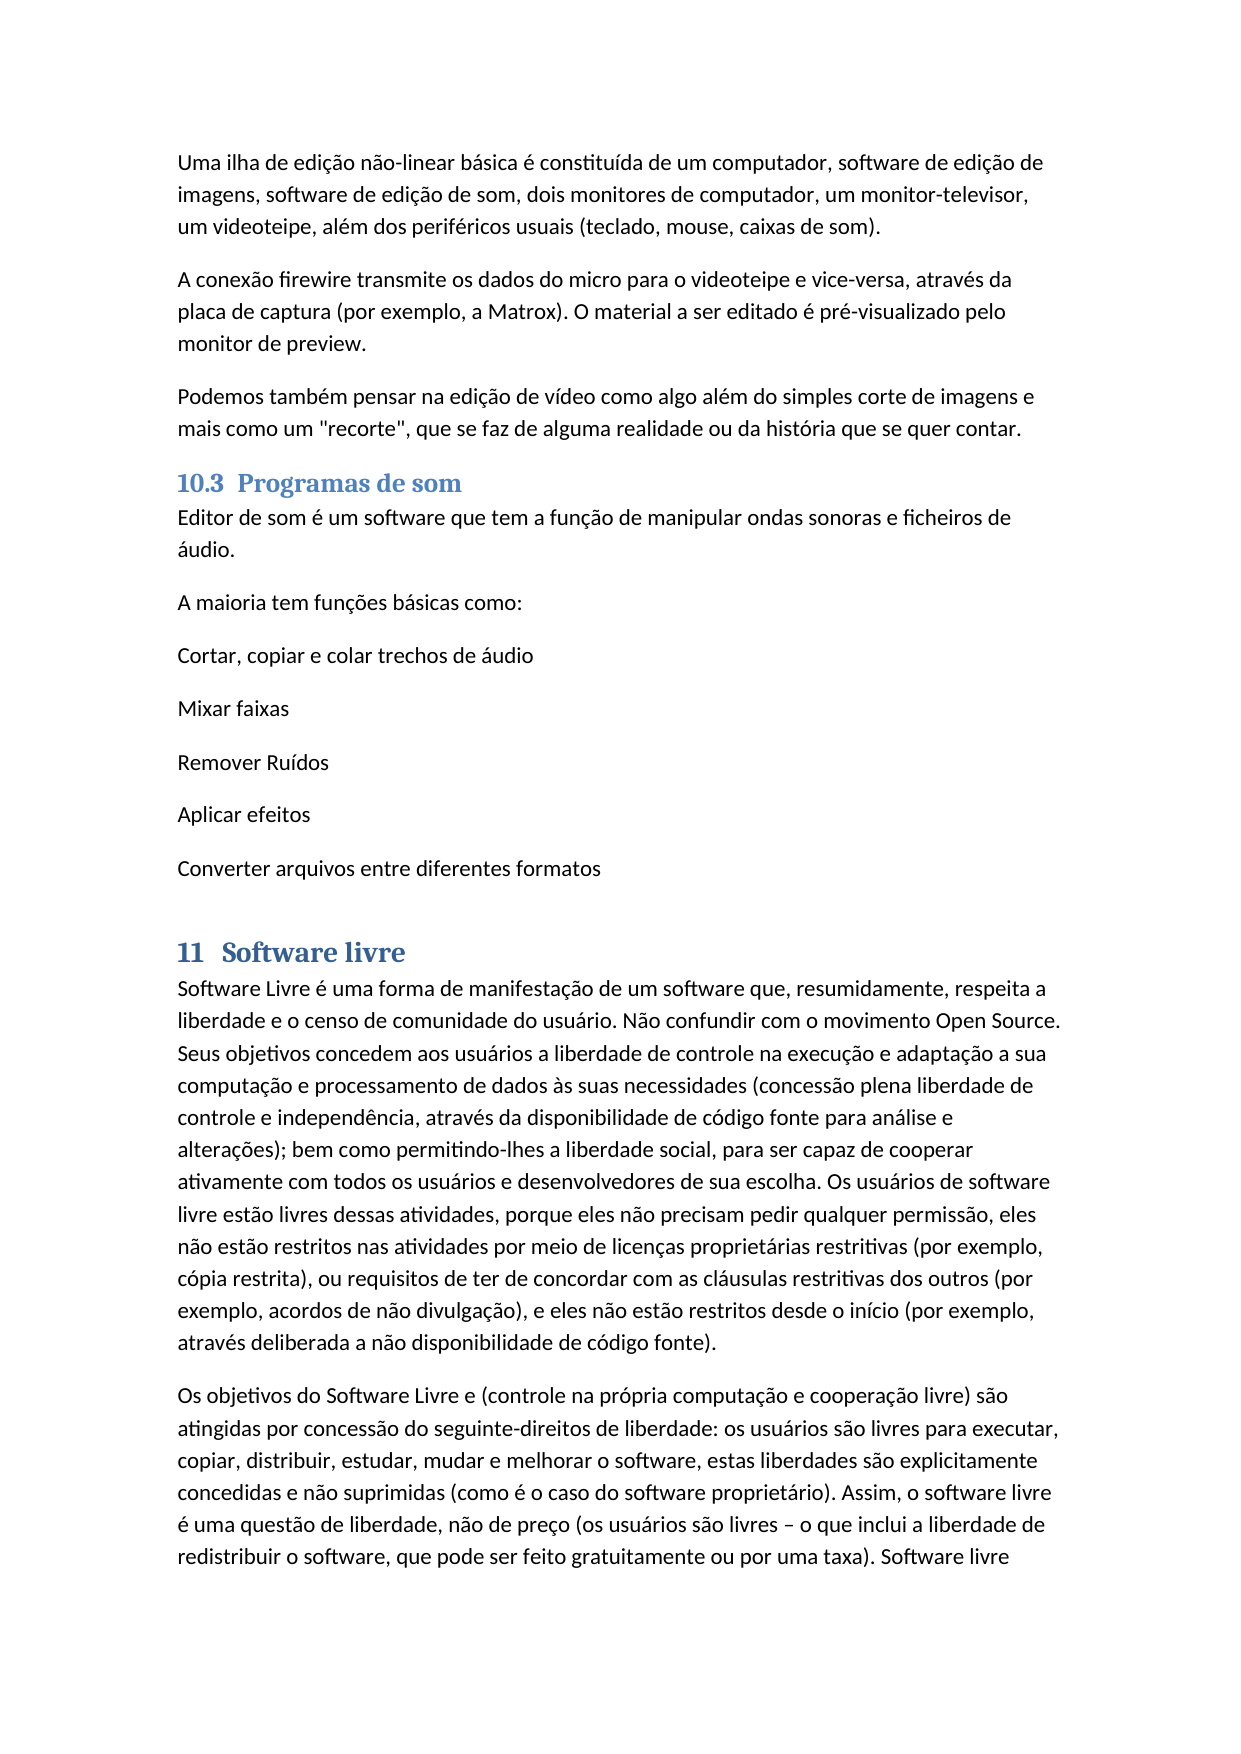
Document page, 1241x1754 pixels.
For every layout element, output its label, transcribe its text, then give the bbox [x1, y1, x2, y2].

text Editor de som é um software que tem a função de manipular ondas sonoras e ficheiros de áudio. [177, 503, 1063, 563]
text Remover Ruídos [177, 748, 1063, 776]
subtitle Programas de som [177, 468, 1063, 499]
text Mixar faixas [177, 694, 1063, 723]
text Cortar, copiar e colar trechos de áudio [177, 642, 1063, 669]
text Aplicar efeitos [177, 801, 1063, 829]
text A maioria tem funções básicas como: [177, 588, 1063, 617]
text Converter arquivos entre diferentes formatos [177, 854, 1063, 882]
subtitle Software livre [177, 936, 1063, 969]
text Uma ilha de edição não-linear básica é constituída de um computador, software de edição de imagens, software de edição de som, dois monitores de computador, um monitor-televisor, um videoteipe, além dos periféricos usuais (teclado, mouse, caixas de som). [177, 148, 1063, 240]
text Podemos também pensar na edição de vídeo como algo além do simples corte de imagens e mais como um "recorte", que se faz de alguma realidade ou da história que se quer contar. [177, 382, 1063, 443]
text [177, 1381, 1063, 1570]
text A conexão firewire transmite os dados do micro para o videoteipe e vice-versa, através da placa de captura (por exemplo, a Matrox). O material a ser editado é pré-visualizado pelo monitor de preview. [177, 265, 1063, 357]
